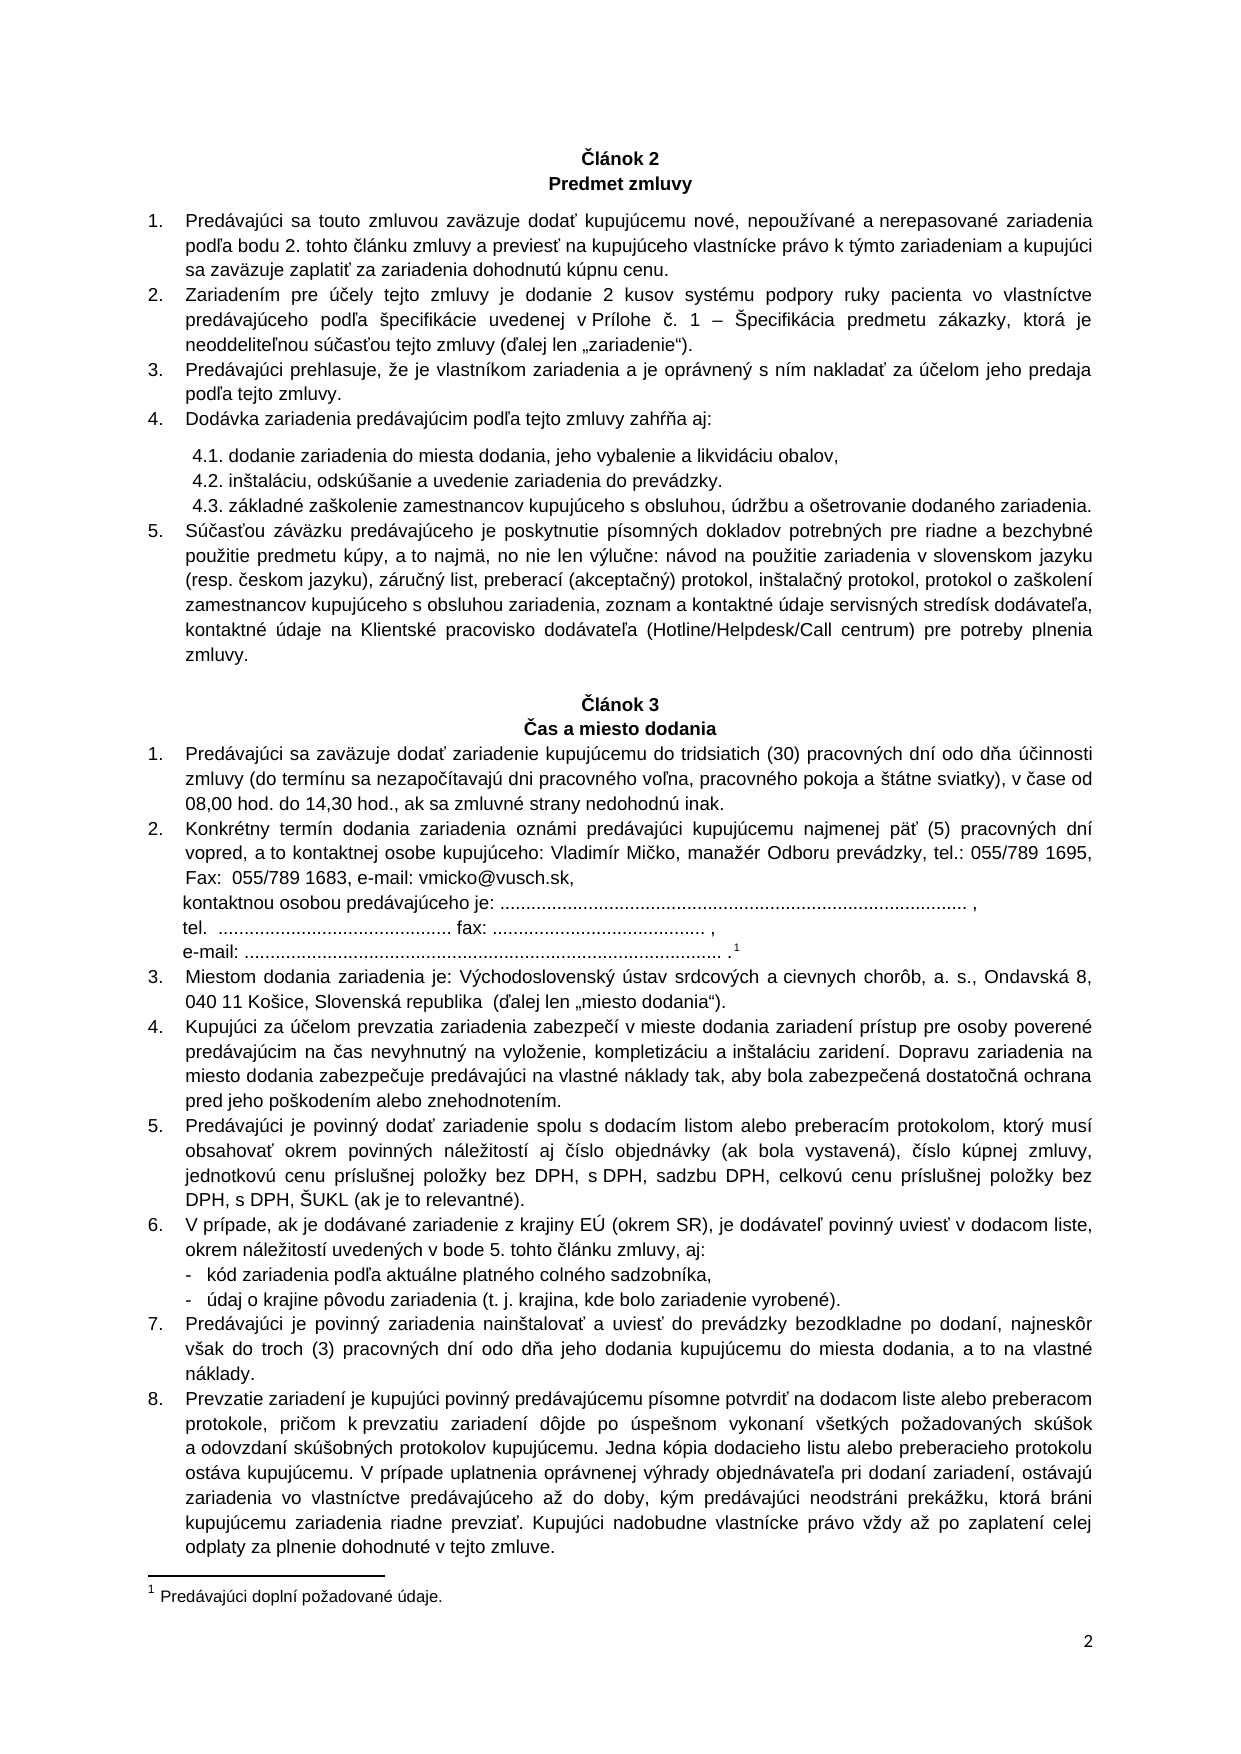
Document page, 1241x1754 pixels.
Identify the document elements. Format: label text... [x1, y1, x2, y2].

list 4.3. základné zaškolenie zamestnancov kupujúceho s obsluhou, údržbu a ošetrovanie dodaného zariadenia. [192, 495, 1093, 516]
list Predávajúci prehlasuje, že je vlastníkom zariadenia a je oprávnený s ním nakladať za účelom jeho predaja podľa tejto zmluvy. [148, 358, 1093, 405]
list 4.2. inštaláciu, odskúšanie a uvedenie zariadenia do prevádzky. [192, 470, 1093, 492]
text tel. ............................................. fax: ......................................... , [148, 917, 1093, 938]
text Čas a miesto dodania [148, 718, 1093, 740]
text Predmet zmluvy [148, 172, 1093, 194]
list Predávajúci sa zaväzuje dodať zariadenie kupujúcemu do tridsiatich (30) pracovných dní odo dňa účinnosti zmluvy (do termínu sa nezapočítavajú dni pracovného voľna, pracovného pokoja a štátne sviatky), v čase od 08,00 hod. do 14,30 hod., ak sa zmluvné strany nedohodnú inak. [148, 743, 1093, 814]
list Zariadením pre účely tejto zmluvy je dodanie 2 kusov systému podpory ruky pacienta vo vlastníctve predávajúceho podľa špecifikácie uvedenej v Prílohe č. 1 – Špecifikácia predmetu zákazky, ktorá je neoddeliteľnou súčasťou tejto zmluvy (ďalej len „zariadenie“). [148, 284, 1093, 355]
list kód zariadenia podľa aktuálne platného colného sadzobníka, [185, 1264, 1093, 1285]
list Predávajúci je povinný zariadenia nainštalovať a uviesť do prevádzky bezodkladne po dodaní, najneskôr však do troch (3) pracovných dní odo dňa jeho dodania kupujúcemu do miesta dodania, a to na vlastné náklady. [148, 1313, 1093, 1384]
list Konkrétny termín dodania zariadenia oznámi predávajúci kupujúcemu najmenej päť (5) pracovných dní vopred, a to kontaktnej osobe kupujúceho: Vladimír Mičko, manažér Odboru prevádzky, tel.: 055/789 1695, Fax: 055/789 1683, e-mail: vmicko@vusch.sk, [148, 817, 1093, 888]
list Predávajúci je povinný dodať zariadenie spolu s dodacím listom alebo preberacím protokolom, ktorý musí obsahovať okrem povinných náležitostí aj číslo objednávky (ak bola vystavená), číslo kúpnej zmluvy, jednotkovú cenu príslušnej položky bez DPH, s DPH, sadzbu DPH, celkovú cenu príslušnej položky bez DPH, s DPH, ŠUKL (ak je to relevantné). [148, 1115, 1093, 1211]
list Kupujúci za účelom prevzatia zariadenia zabezpečí v mieste dodania zariadení prístup pre osoby poverené predávajúcim na čas nevyhnutný na vyloženie, kompletizáciu a inštaláciu zaridení. Dopravu zariadenia na miesto dodania zabezpečuje predávajúci na vlastné náklady tak, aby bola zabezpečená dostatočná ochrana pred jeho poškodením alebo znehodnotením. [148, 1016, 1093, 1112]
list V prípade, ak je dodávané zariadenie z krajiny EÚ (okrem SR), je dodávateľ povinný uviesť v dodacom liste, okrem náležitostí uvedených v bode 5. tohto článku zmluvy, aj: [148, 1214, 1093, 1260]
text kontaktnou osobou predávajúceho je: .......................................................................................... , [148, 892, 1093, 913]
list údaj o krajine pôvodu zariadenia (t. j. krajina, kde bolo zariadenie vyrobené). [185, 1288, 1093, 1310]
list Súčasťou záväzku predávajúceho je poskytnutie písomných dokladov potrebných pre riadne a bezchybné použitie predmetu kúpy, a to najmä, no nie len výlučne: návod na použitie zariadenia v slovenskom jazyku (resp. českom jazyku), záručný list, preberací (akceptačný) protokol, inštalačný protokol, protokol o zaškolení zamestnancov kupujúceho s obsluhou zariadenia, zoznam a kontaktné údaje servisných stredísk dodávateľa, kontaktné údaje na Klientské pracovisko dodávateľa (Hotline/Helpdesk/Call centrum) pre potreby plnenia zmluvy. [148, 520, 1093, 665]
list Miestom dodania zariadenia je: Východoslovenský ústav srdcových a cievnych chorôb, a. s., Ondavská 8, 040 11 Košice, Slovenská republika (ďalej len „miesto dodania“). [148, 966, 1093, 1012]
text Článok 2 [148, 148, 1093, 169]
text Článok 3 [148, 693, 1093, 715]
list Dodávka zariadenia predávajúcim podľa tejto zmluvy zahŕňa aj: [148, 408, 1093, 429]
list Predávajúci sa touto zmluvou zaväzuje dodať kupujúcemu nové, nepoužívané a nerepasované zariadenia podľa bodu 2. tohto článku zmluvy a previesť na kupujúceho vlastnícke právo k týmto zariadeniam a kupujúci sa zaväzuje zaplatiť za zariadenia dohodnutú kúpnu cenu. [148, 210, 1093, 281]
list Prevzatie zariadení je kupujúci povinný predávajúcemu písomne potvrdiť na dodacom liste alebo preberacom protokole, pričom k prevzatiu zariadení dôjde po úspešnom vykonaní všetkých požadovaných skúšok a odovzdaní skúšobných protokolov kupujúcemu. Jedna kópia dodacieho listu alebo preberacieho protokolu ostáva kupujúcemu. V prípade uplatnenia oprávnenej výhrady objednávateľa pri dodaní zariadení, ostávajú zariadenia vo vlastníctve predávajúceho až do doby, kým predávajúci neodstráni prekážku, ktorá bráni kupujúcemu zariadenia riadne prevziať. Kupujúci nadobudne vlastnícke právo vždy až po zaplatení celej odplaty za plnenie dohodnuté v tejto zmluve. [148, 1388, 1093, 1558]
list 4.1. dodanie zariadenia do miesta dodania, jeho vybalenie a likvidáciu obalov, [192, 445, 1093, 467]
text e-mail: ............................................................................................ . [148, 941, 1093, 963]
